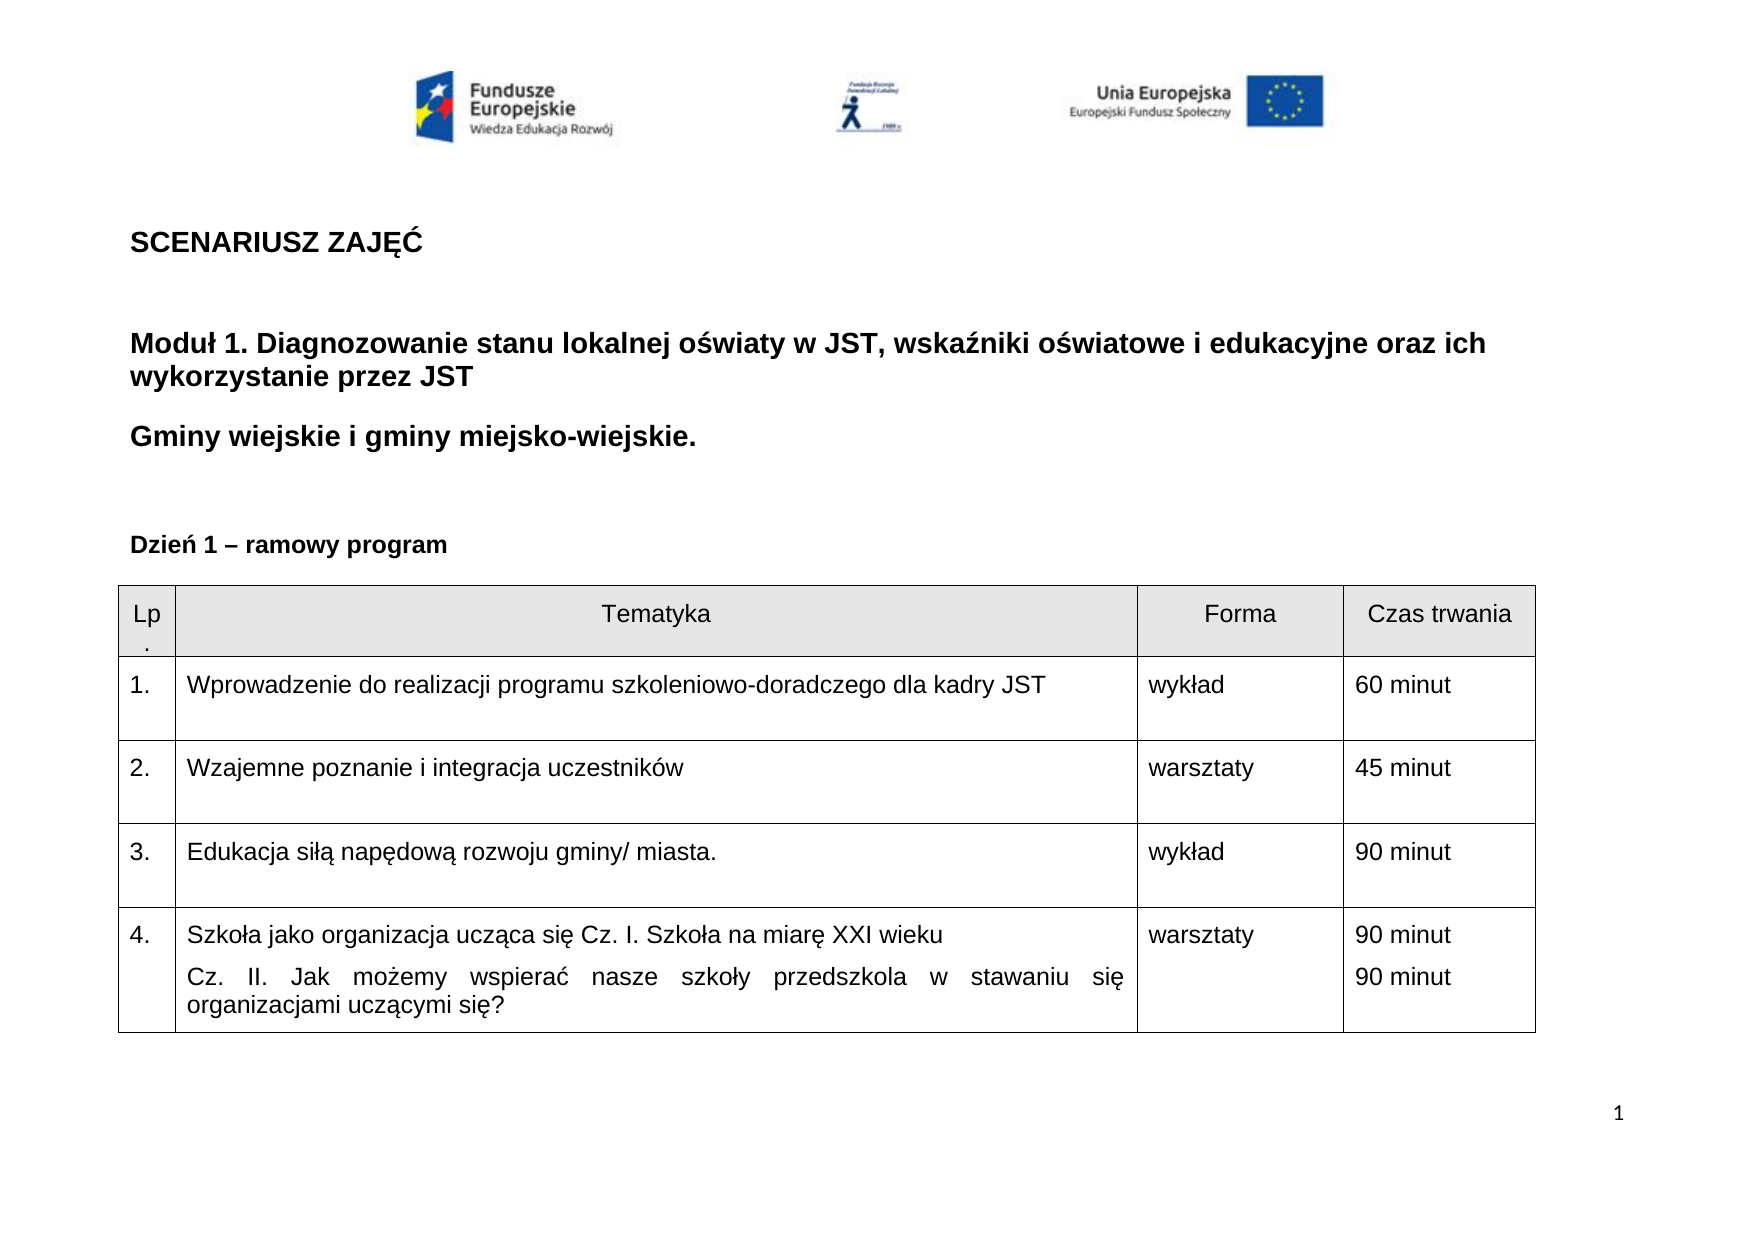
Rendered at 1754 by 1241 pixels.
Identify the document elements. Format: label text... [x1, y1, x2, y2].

table_cell 90 minut 90 minut [1344, 908, 1535, 1032]
table_cell 90 minut [1344, 824, 1535, 907]
text Dzień 1 – ramowy program [130, 529, 1624, 558]
table_header Lp. [119, 586, 175, 656]
table_cell Szkoła jako organizacja ucząca się Cz. I. Szkoła na miarę XXI wieku Cz. II. Jak możemy wspierać nasze szkoły przedszkola w stawaniu się organizacjami uczącymi się? [176, 908, 1137, 1032]
table_cell warsztaty [1138, 908, 1343, 1032]
text Moduł 1. Diagnozowanie stanu lokalnej oświaty w JST, wskaźniki oświatowe i edukacyjne oraz ich wykorzystanie przez JST [130, 326, 1624, 393]
text SCENARIUSZ ZAJĘĆ [130, 225, 1624, 258]
table_cell [119, 741, 175, 823]
table_cell wykład [1138, 657, 1343, 740]
table_cell [119, 657, 175, 740]
table_header Czas trwania [1344, 586, 1535, 656]
table_cell 45 minut [1344, 741, 1535, 823]
table_header Tematyka [176, 586, 1137, 656]
table_cell Wzajemne poznanie i integracja uczestników [176, 741, 1137, 823]
table_cell [119, 824, 175, 907]
table_cell 60 minut [1344, 657, 1535, 740]
table_cell Wprowadzenie do realizacji programu szkoleniowo-doradczego dla kadry JST [176, 657, 1137, 740]
text Gminy wiejskie i gminy miejsko-wiejskie. [130, 419, 1624, 453]
table_cell Edukacja siłą napędową rozwoju gminy/ miasta. [176, 824, 1137, 907]
picture [384, 71, 1370, 159]
table_header Forma [1138, 586, 1343, 656]
table_cell warsztaty [1138, 741, 1343, 823]
table_cell wykład [1138, 824, 1343, 907]
table_cell [119, 908, 175, 1032]
